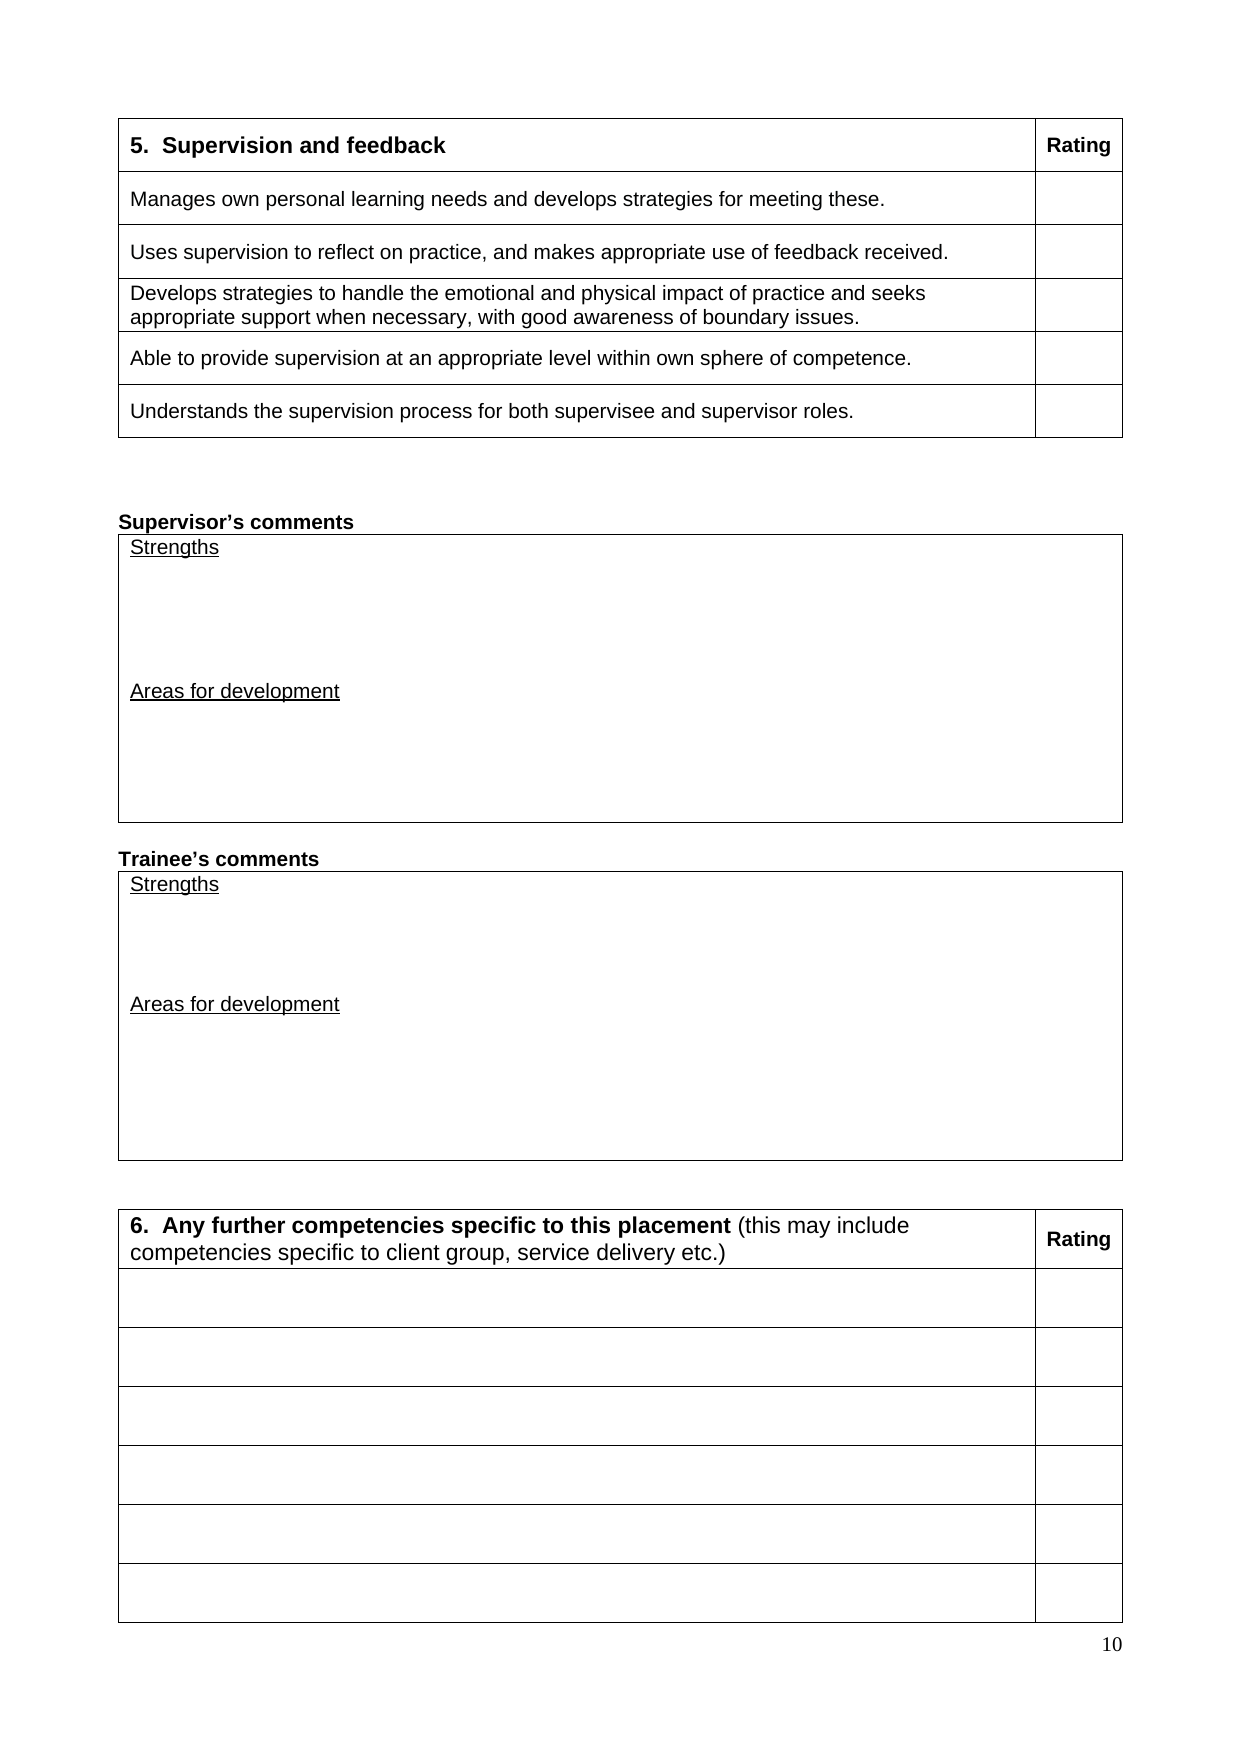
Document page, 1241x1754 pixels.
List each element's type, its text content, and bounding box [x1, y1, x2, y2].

table_cell [1036, 1505, 1122, 1563]
text Supervisor’s comments [118, 510, 1122, 534]
table_cell [119, 1387, 1035, 1445]
table_header Strengths Areas for development [119, 535, 1122, 822]
table_cell [119, 1269, 1035, 1327]
table_cell [1036, 1269, 1122, 1327]
table_header Strengths Areas for development [119, 872, 1122, 1160]
table_header 5. Supervision and feedback [119, 119, 1035, 171]
table_header Rating [1036, 1210, 1122, 1268]
table_cell [119, 1564, 1035, 1622]
table_cell [119, 1505, 1035, 1563]
table_cell Uses supervision to reflect on practice, and makes appropriate use of feedback received. [119, 225, 1035, 277]
table_cell [1036, 1446, 1122, 1504]
table_cell [1036, 1387, 1122, 1445]
table_cell [1036, 1564, 1122, 1622]
table_cell Understands the supervision process for both supervisee and supervisor roles. [119, 385, 1035, 437]
table_cell Able to provide supervision at an appropriate level within own sphere of competence. [119, 332, 1035, 384]
table_cell Develops strategies to handle the emotional and physical impact of practice and seeks appropriate support when necessary, with good awareness of boundary issues. [119, 279, 1035, 331]
table_header Rating [1036, 119, 1122, 171]
table_cell [1036, 1328, 1122, 1386]
table_cell [1036, 172, 1122, 224]
table_cell [1036, 332, 1122, 384]
table_header 6. Any further competencies specific to this placement (this may include competencies specific to client group, service delivery etc.) [119, 1210, 1035, 1268]
table_cell [1036, 385, 1122, 437]
table_cell [1036, 279, 1122, 331]
table_cell Manages own personal learning needs and develops strategies for meeting these. [119, 172, 1035, 224]
table_cell [1036, 225, 1122, 277]
table_cell [119, 1446, 1035, 1504]
table_cell [119, 1328, 1035, 1386]
text Trainee’s comments [118, 847, 1122, 871]
